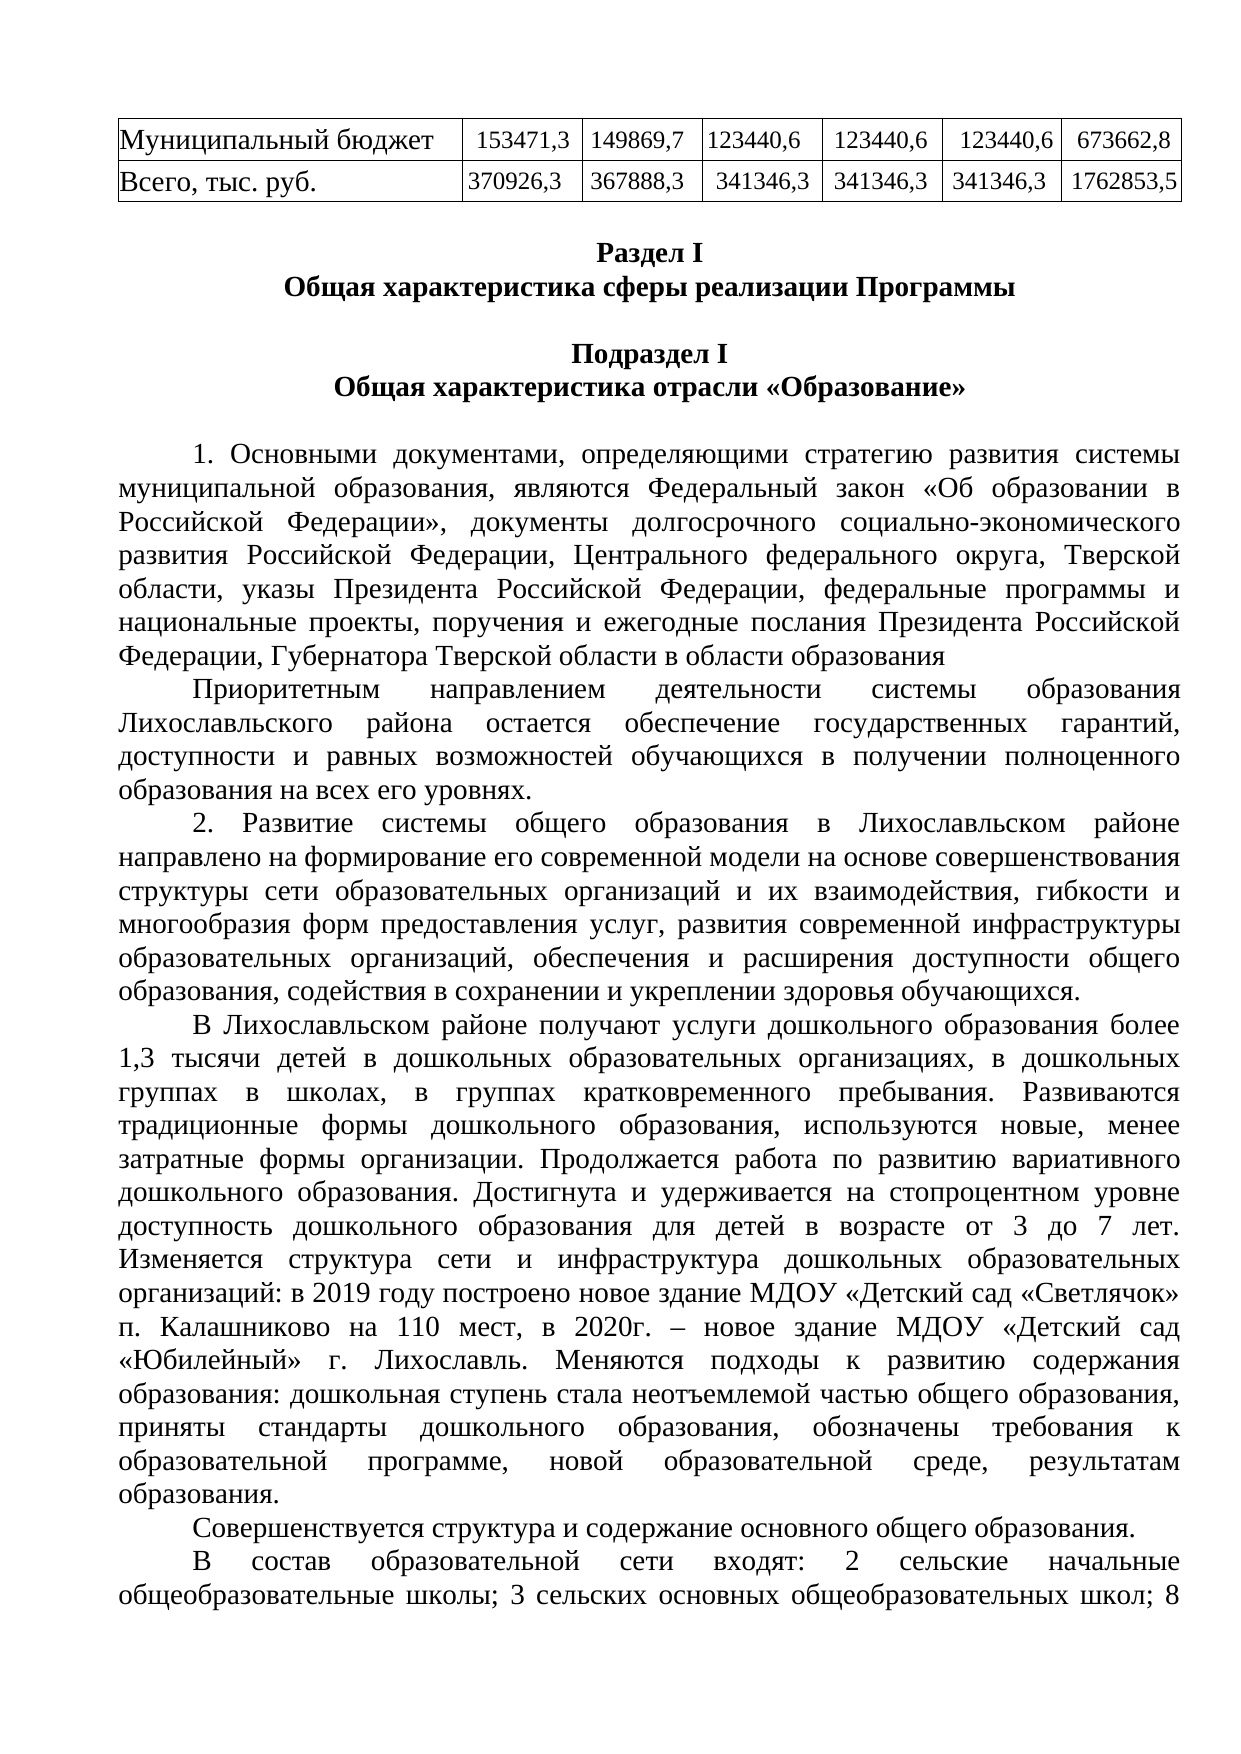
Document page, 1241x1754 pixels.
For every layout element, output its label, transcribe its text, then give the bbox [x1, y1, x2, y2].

text Общая характеристика сферы реализации Программы [118, 269, 1181, 302]
table_cell 123440,6 [703, 119, 822, 159]
text 2. Развитие системы общего образования в Лихославльском районе направлено на формирование его современной модели на основе совершенствования структуры сети образовательных организаций и их взаимодействия, гибкости и многообразия форм предоставления услуг, развития современной инфраструктуры образовательных организаций, обеспечения и расширения доступности общего образования, содействия в сохранении и укреплении здоровья обучающихся. [118, 806, 1181, 1007]
text Общая характеристика отрасли «Образование» [118, 369, 1181, 403]
text В Лихославльском районе получают услуги дошкольного образования более 1,3 тысячи детей в дошкольных образовательных организациях, в дошкольных группах в школах, в группах кратковременного пребывания. Развиваются традиционные формы дошкольного образования, используются новые, менее затратные формы организации. Продолжается работа по развитию вариативного дошкольного образования. Достигнута и удерживается на стопроцентном уровне доступность дошкольного образования для детей в возрасте от 3 до 7 лет. Изменяется структура сети и инфраструктура дошкольных образовательных организаций: в 2019 году построено новое здание МДОУ «Детский сад «Светлячок» п. Калашниково на 110 мест, в 2020г. – новое здание МДОУ «Детский сад «Юбилейный» г. Лихославль. Меняются подходы к развитию содержания образования: дошкольная ступень стала неотъемлемой частью общего образования, приняты стандарты дошкольного образования, обозначены требования к образовательной программе, новой образовательной среде, результатам образования. [118, 1007, 1181, 1510]
table_cell 341346,3 [823, 161, 942, 201]
text 1. Основными документами, определяющими стратегию развития системы муниципальной образования, являются Федеральный закон «Об образовании в Российской Федерации», документы долгосрочного социально-экономического развития Российской Федерации, Центрального федерального округа, Тверской области, указы Президента Российской Федерации, федеральные программы и национальные проекты, поручения и ежегодные послания Президента Российской Федерации, Губернатора Тверской области в области образования [118, 437, 1181, 671]
text Приоритетным направлением деятельности системы образования Лихославльского района остается обеспечение государственных гарантий, доступности и равных возможностей обучающихся в получении полноценного образования на всех его уровнях. [118, 671, 1181, 806]
table_cell 341346,3 [943, 161, 1061, 201]
table_cell 367888,3 [583, 161, 702, 201]
table_cell 123440,6 [823, 119, 942, 159]
text Совершенствуется структура и содержание основного общего образования. [118, 1510, 1181, 1543]
table_cell Муниципальный бюджет [119, 119, 462, 159]
text Раздел I [118, 235, 1181, 269]
table_cell 1762853,5 [1062, 161, 1181, 201]
table_cell 149869,7 [583, 119, 702, 159]
text Подраздел I [118, 336, 1181, 369]
table_cell 673662,8 [1062, 119, 1181, 159]
table_cell Всего, тыс. руб. [119, 161, 462, 201]
table_cell 341346,3 [703, 161, 822, 201]
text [118, 1543, 1181, 1611]
table_cell 123440,6 [943, 119, 1061, 159]
table_cell 153471,3 [463, 119, 582, 159]
table_cell 370926,3 [463, 161, 582, 201]
